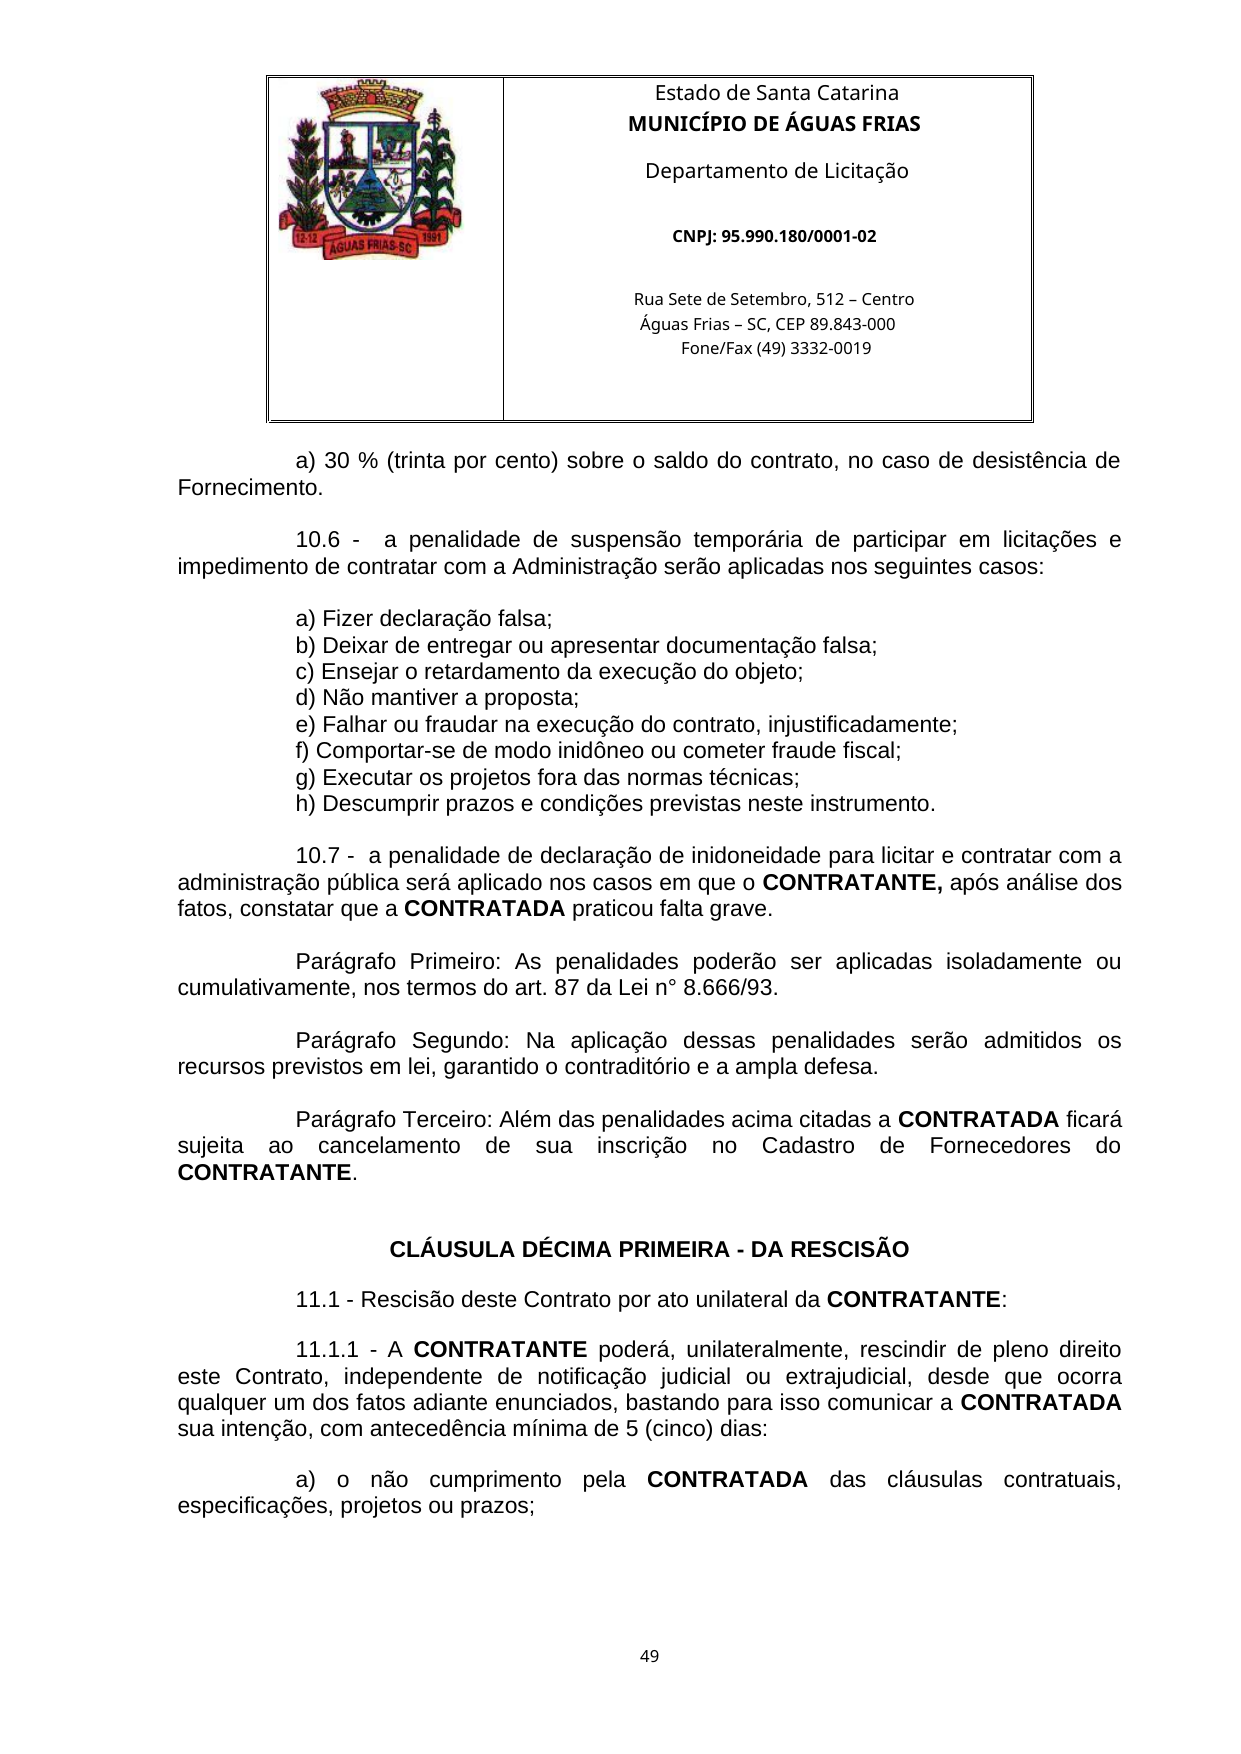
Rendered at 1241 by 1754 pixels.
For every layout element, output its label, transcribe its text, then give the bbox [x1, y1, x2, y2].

text Parágrafo Primeiro: As penalidades poderão ser aplicadas isoladamente ou cumulativamente, nos termos do art. 87 da Lei n° 8.666/93. [177, 948, 1122, 1001]
text h) Descumprir prazos e condições previstas neste instrumento. [177, 790, 1122, 816]
text Parágrafo Segundo: Na aplicação dessas penalidades serão admitidos os recursos previstos em lei, garantido o contraditório e a ampla defesa. [177, 1027, 1122, 1080]
text CLÁUSULA DÉCIMA PRIMEIRA - DA RESCISÃO [177, 1236, 1122, 1262]
text a) Fizer declaração falsa; [177, 605, 1122, 632]
text b) Deixar de entregar ou apresentar documentação falsa; [177, 632, 1122, 658]
text g) Executar os projetos fora das normas técnicas; [177, 763, 1122, 790]
text 11.1 - Rescisão deste Contrato por ato unilateral da CONTRATANTE: [177, 1286, 1122, 1312]
picture [278, 78, 465, 260]
text 10.6 - a penalidade de suspensão temporária de participar em licitações e impedimento de contratar com a Administração serão aplicadas nos seguintes casos: [177, 526, 1122, 579]
text f) Comportar-se de modo inidôneo ou cometer fraude fiscal; [177, 737, 1122, 763]
text 10.7 - a penalidade de declaração de inidoneidade para licitar e contratar com a administração pública será aplicado nos casos em que o CONTRATANTE, após análise dos fatos, constatar que a CONTRATADA praticou falta grave. [177, 842, 1122, 922]
text c) Ensejar o retardamento da execução do objeto; [177, 658, 1122, 684]
text d) Não mantiver a proposta; [177, 684, 1122, 711]
text a) o não cumprimento pela CONTRATADA das cláusulas contratuais, especificações, projetos ou prazos; [177, 1466, 1122, 1518]
text a) 30 % (trinta por cento) sobre o saldo do contrato, no caso de desistência de Fornecimento. [177, 447, 1122, 500]
text Parágrafo Terceiro: Além das penalidades acima citadas a CONTRATADA ficará sujeita ao cancelamento de sua inscrição no Cadastro de Fornecedores do CONTRATANTE. [177, 1106, 1122, 1185]
text e) Falhar ou fraudar na execução do contrato, injustificadamente; [177, 711, 1122, 737]
text 11.1.1 - A CONTRATANTE poderá, unilateralmente, rescindir de pleno direito este Contrato, independente de notificação judicial ou extrajudicial, desde que ocorra qualquer um dos fatos adiante enunciados, bastando para isso comunicar a CONTRATADA sua intenção, com antecedência mínima de 5 (cinco) dias: [177, 1336, 1122, 1442]
